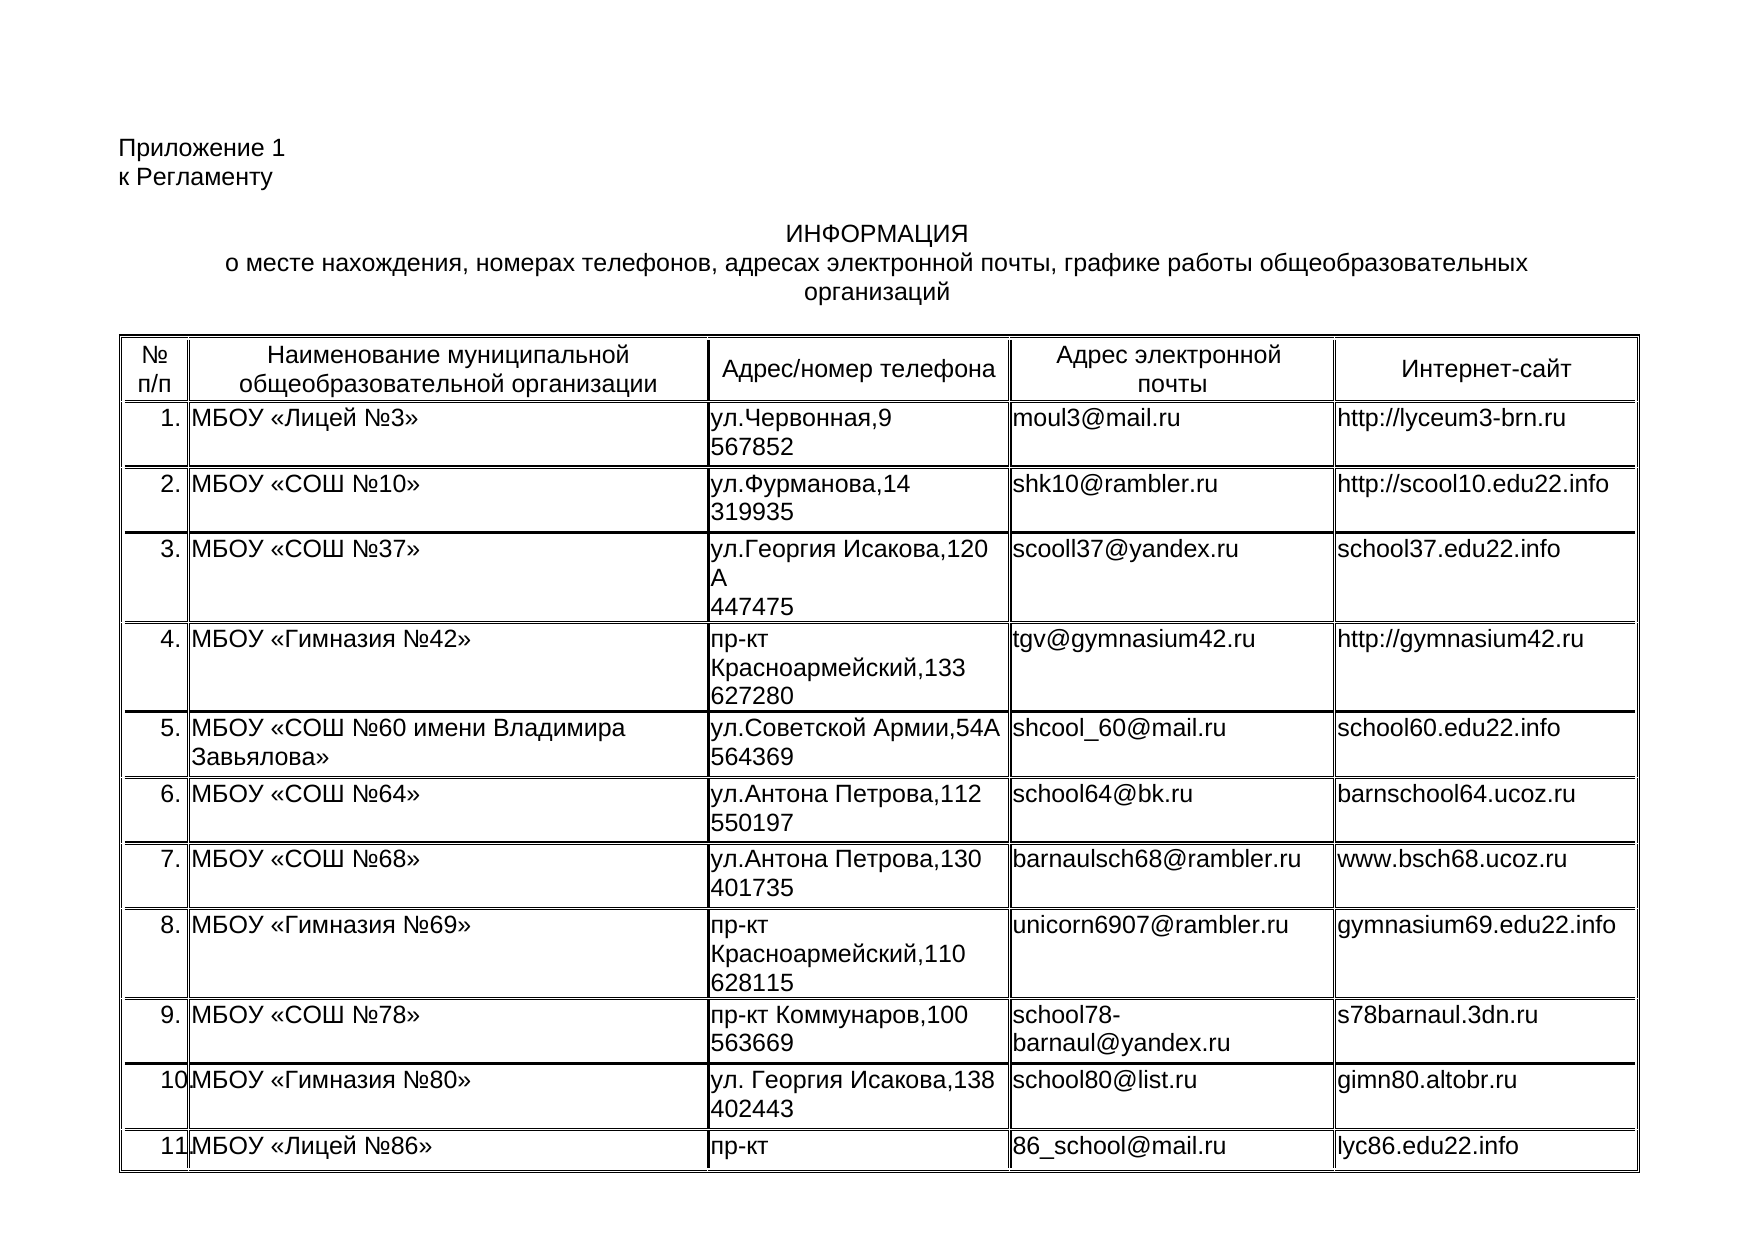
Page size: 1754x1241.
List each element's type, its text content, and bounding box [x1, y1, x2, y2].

table_cell МБОУ «Лицей №3» [190, 403, 707, 465]
table_cell пр-кт Коммунаров,100 563669 [710, 1000, 1008, 1062]
table_cell ул.Советской Армии,54А 564369 [710, 713, 1008, 776]
table_cell barnschool64.ucoz.ru [1335, 776, 1638, 841]
table_header Адрес/номер телефона [708, 336, 1010, 400]
table_cell lyc86.edu22.info [1335, 1128, 1638, 1170]
table_cell МБОУ «СОШ №10» [190, 469, 707, 531]
table_cell school37.edu22.info [1336, 531, 1637, 621]
table_cell пр-кт Красноармейский,110 628115 [710, 910, 1008, 996]
table_cell МБОУ «Гимназия №42» [190, 624, 707, 710]
table_header Интернет-сайт [1335, 338, 1637, 400]
table_cell МБОУ «Гимназия №80» [190, 1065, 707, 1128]
text организаций [118, 277, 1636, 305]
table_cell school78-barnaul@yandex.ru [1012, 1000, 1333, 1062]
table_cell http://gymnasium42.ru [1335, 621, 1638, 710]
table_cell ул.Червонная,9 567852 [710, 403, 1008, 465]
table_cell tgv@gymnasium42.ru [1012, 624, 1333, 710]
table_cell www.bsch68.ucoz.ru [1336, 841, 1637, 907]
table_cell school60.edu22.info [1336, 710, 1637, 776]
table_cell barnaulsch68@rambler.ru [1012, 845, 1333, 907]
table_cell МБОУ «Лицей №86» [189, 1131, 708, 1170]
table_cell unicorn6907@rambler.ru [1012, 910, 1333, 996]
table_cell http://lyceum3-brn.ru [1335, 400, 1638, 465]
text к Регламенту [118, 162, 1636, 190]
table_cell scooll37@yandex.ru [1012, 534, 1333, 621]
table_cell пр-кт Красноармейский,133 627280 [710, 624, 1008, 710]
table_header № п/п [122, 338, 189, 400]
table_cell [122, 465, 187, 531]
table_cell [120, 621, 189, 710]
table_cell school64@bk.ru [1012, 779, 1333, 841]
table_cell МБОУ «СОШ №64» [190, 779, 707, 841]
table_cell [708, 1128, 1010, 1170]
table_cell МБОУ «СОШ №60 имени Владимира Завьялова» [190, 713, 707, 776]
table_cell shcool_60@mail.ru [1012, 713, 1333, 776]
table_cell ул.Антона Петрова,112 550197 [710, 779, 1008, 841]
table_cell shk10@rambler.ru [1012, 469, 1333, 531]
table_cell moul3@mail.ru [1012, 403, 1333, 465]
table_cell [120, 400, 189, 465]
table_cell gymnasium69.edu22.info [1335, 907, 1638, 996]
table_cell [122, 841, 187, 907]
table_cell МБОУ «СОШ №68» [190, 845, 707, 907]
table_cell [122, 531, 187, 621]
table_cell [122, 996, 187, 1062]
table_cell МБОУ «СОШ №37» [190, 534, 707, 621]
table_header Адрес электронной почты [1010, 338, 1335, 400]
table_cell ул.Фурманова,14 319935 [710, 469, 1008, 531]
table_cell gimn80.altobr.ru [1336, 1062, 1637, 1128]
table_cell school80@list.ru [1012, 1065, 1333, 1128]
table_cell МБОУ «Гимназия №69» [190, 910, 707, 996]
text Приложение 1 [118, 133, 1636, 162]
table_cell ул.Антона Петрова,130 401735 [710, 845, 1008, 907]
text о месте нахождения, номерах телефонов, адресах электронной почты, графике работы общеобразовательных [118, 248, 1636, 277]
table_cell [120, 776, 189, 841]
table_cell 86_school@mail.ru [1010, 1131, 1335, 1170]
table_cell [122, 1062, 187, 1128]
table_header Наименование муниципальной общеобразовательной организации [189, 336, 708, 400]
table_cell http://scool10.edu22.info [1336, 465, 1637, 531]
table_cell [120, 1128, 189, 1170]
text ИНФОРМАЦИЯ [118, 219, 1636, 248]
table_cell ул. Георгия Исакова,138 402443 [710, 1065, 1008, 1128]
table_cell s78barnaul.3dn.ru [1336, 996, 1637, 1062]
table_cell [120, 907, 189, 996]
table_cell [122, 710, 187, 776]
table_cell МБОУ «СОШ №78» [190, 1000, 707, 1062]
table_cell ул.Георгия Исакова,120 А 447475 [710, 534, 1008, 621]
